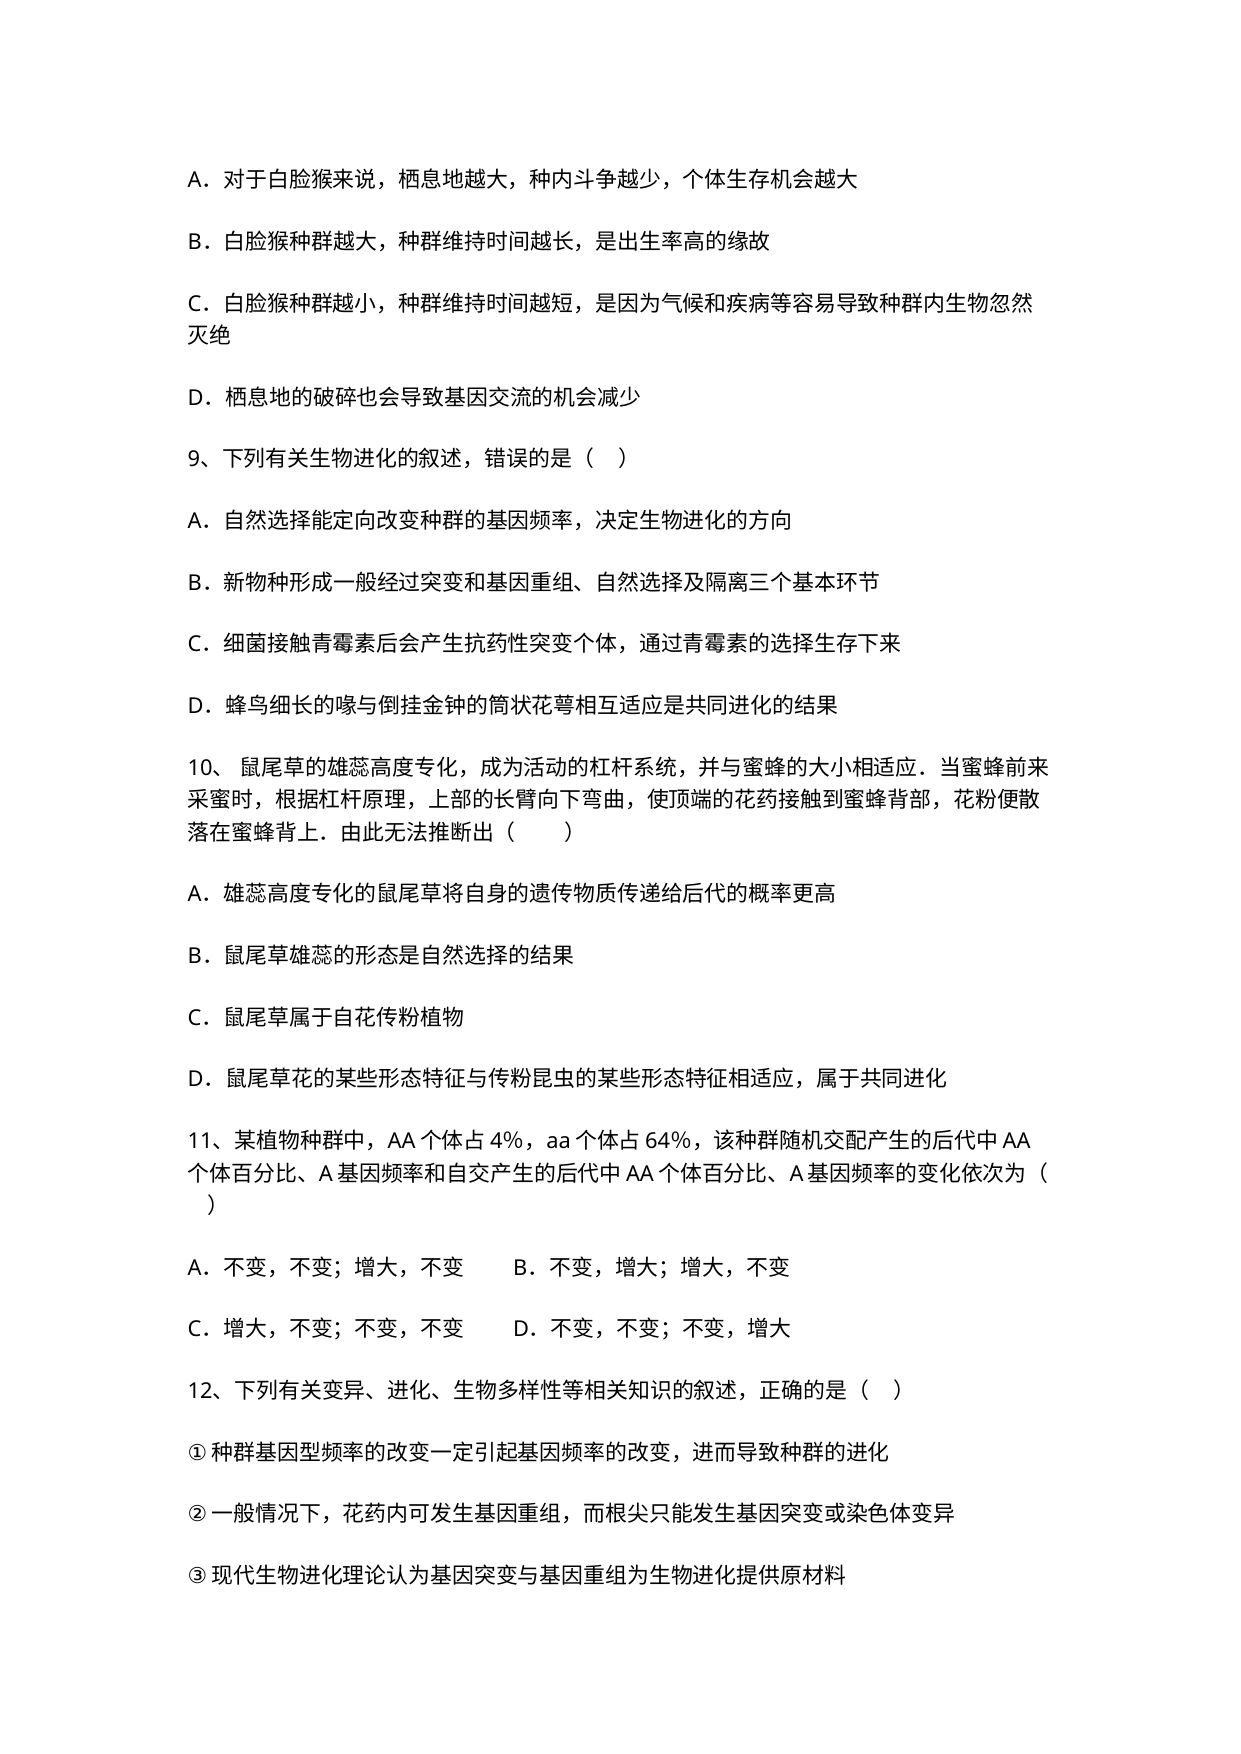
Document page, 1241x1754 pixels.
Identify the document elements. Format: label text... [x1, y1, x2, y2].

text D．蜂鸟细长的喙与倒挂金钟的筒状花萼相互适应是共同进化的结果 [187, 688, 1053, 720]
text 12、下列有关变异、进化、生物多样性等相关知识的叙述，正确的是（ ） [187, 1373, 1053, 1405]
text A．对于白脸猴来说，栖息地越大，种内斗争越少，个体生存机会越大 [187, 162, 1053, 194]
text A．不变，不变；增大，不变 B．不变，增大；增大，不变 [187, 1249, 1053, 1282]
text C．白脸猴种群越小，种群维持时间越短，是因为气候和疾病等容易导致种群内生物忽然灭绝 [187, 285, 1053, 350]
text C．增大，不变；不变，不变 D．不变，不变；不变，增大 [187, 1311, 1053, 1344]
text C．鼠尾草属于自花传粉植物 [187, 999, 1053, 1032]
text ③现代生物进化理论认为基因突变与基因重组为生物进化提供原材料 [187, 1558, 1053, 1590]
text B．白脸猴种群越大，种群维持时间越长，是出生率高的缘故 [187, 224, 1053, 256]
text 9、下列有关生物进化的叙述，错误的是（ ） [187, 441, 1053, 474]
text ②一般情况下，花药内可发生基因重组，而根尖只能发生基因突变或染色体变异 [187, 1496, 1053, 1529]
text A．雄蕊高度专化的鼠尾草将自身的遗传物质传递给后代的概率更高 [187, 876, 1053, 909]
text B．鼠尾草雄蕊的形态是自然选择的结果 [187, 938, 1053, 970]
text D．鼠尾草花的某些形态特征与传粉昆虫的某些形态特征相适应，属于共同进化 [187, 1061, 1053, 1094]
text 10、 鼠尾草的雄蕊高度专化，成为活动的杠杆系统，并与蜜蜂的大小相适应．当蜜蜂前来采蜜时，根据杠杆原理，上部的长臂向下弯曲，使顶端的花药接触到蜜蜂背部，花粉便散落在蜜蜂背上．由此无法推断出（ ） [187, 749, 1053, 847]
text A．自然选择能定向改变种群的基因频率，决定生物进化的方向 [187, 503, 1053, 535]
text D．栖息地的破碎也会导致基因交流的机会减少 [187, 379, 1053, 412]
text 11、某植物种群中，AA个体占4％，aa个体占64％，该种群随机交配产生的后代中AA个体百分比、A基因频率和自交产生的后代中AA个体百分比、A基因频率的变化依次为（ ） [187, 1123, 1053, 1220]
text ①种群基因型频率的改变一定引起基因频率的改变，进而导致种群的进化 [187, 1434, 1053, 1467]
text B．新物种形成一般经过突变和基因重组、自然选择及隔离三个基本环节 [187, 564, 1053, 597]
text C．细菌接触青霉素后会产生抗药性突变个体，通过青霉素的选择生存下来 [187, 626, 1053, 659]
